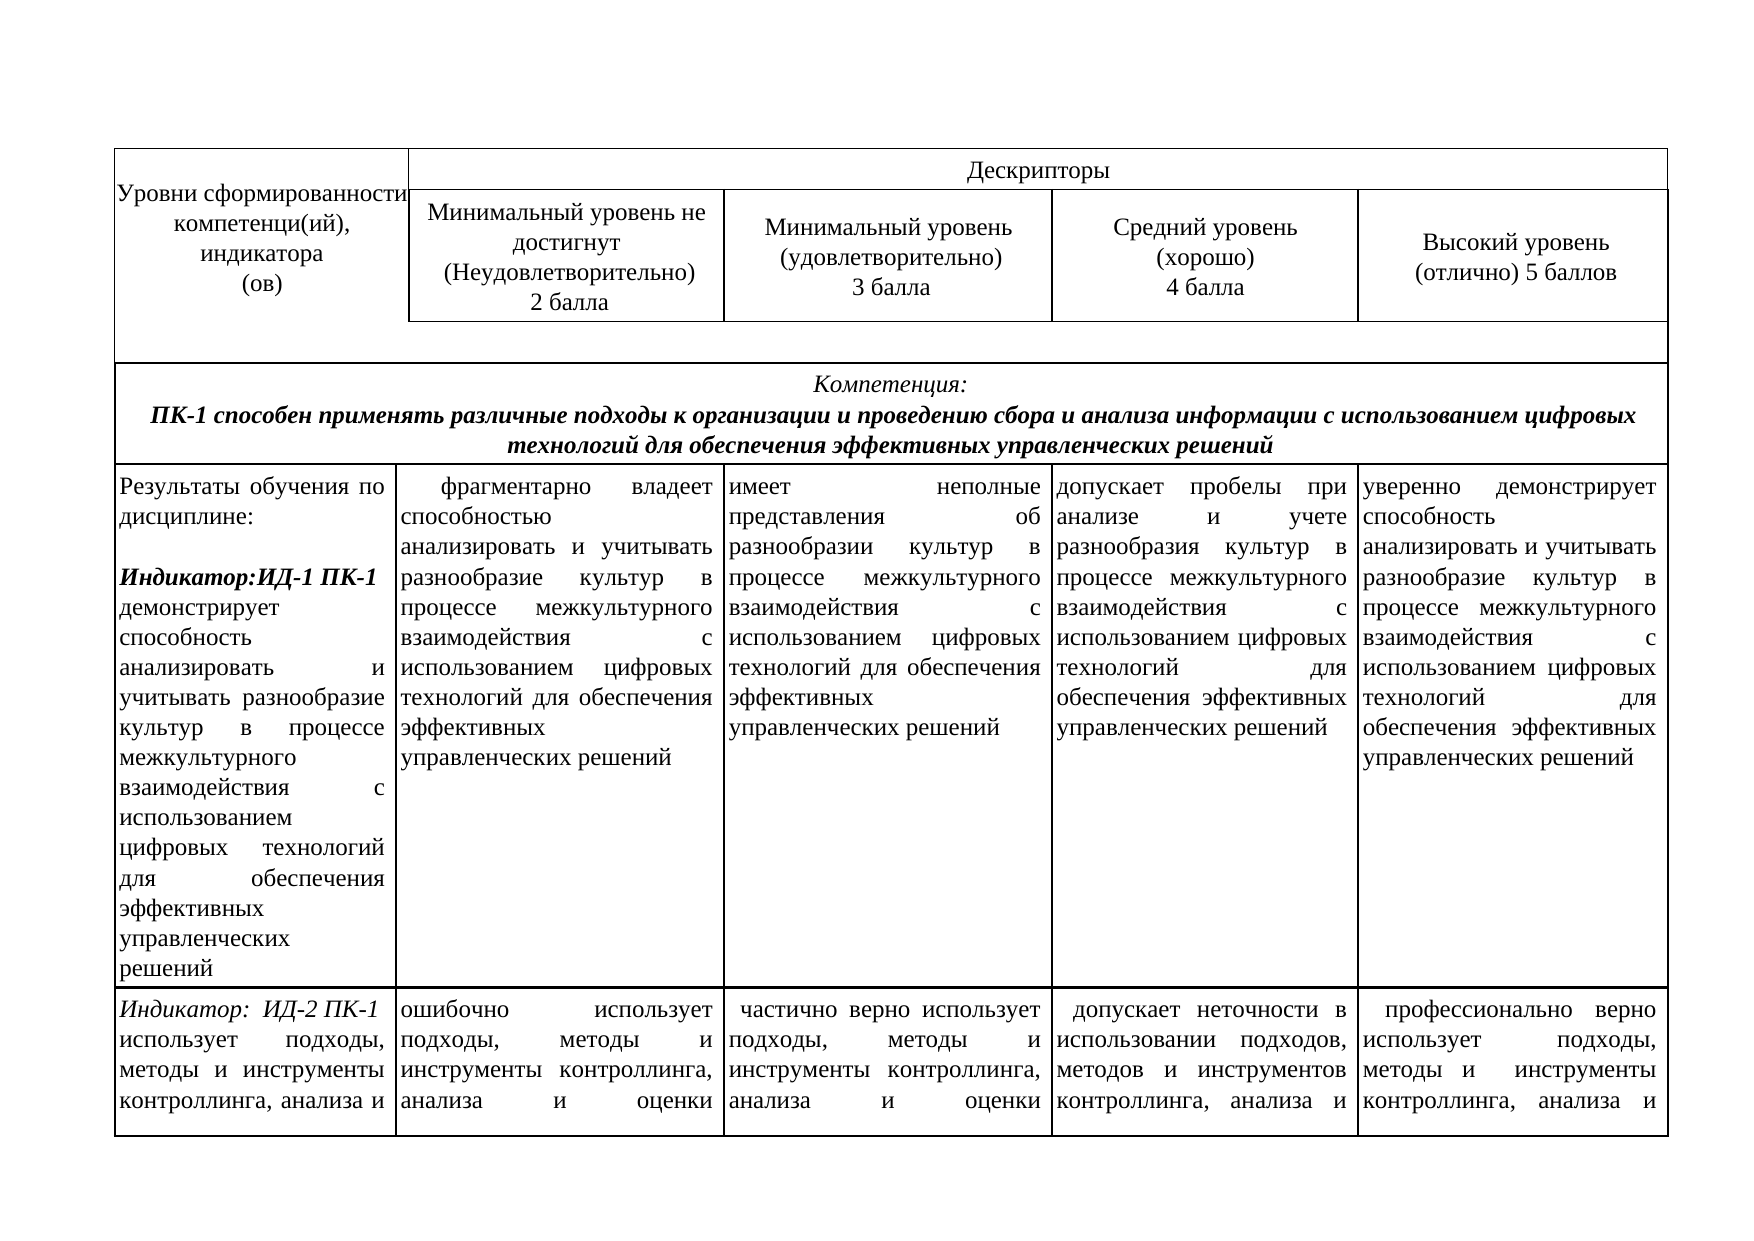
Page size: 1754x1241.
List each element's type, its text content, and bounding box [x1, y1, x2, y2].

table_cell [409, 322, 1667, 362]
table_cell фрагментарно владеет способностью анализировать и учитывать разнообразие культур в процессе межкультурного взаимодействия с использованием цифровых технологий для обеспечения эффективных управленческих решений [397, 465, 723, 986]
table_cell Средний уровень (хорошо) 4 балла [1053, 190, 1357, 321]
table_cell Результаты обучения по дисциплине: Индикатор:ИД-1 ПК-1 демонстрирует способность анализировать и учитывать разнообразие культур в процессе межкультурного взаимодействия с использованием цифровых технологий для обеспечения эффективных управленческих решений [116, 465, 395, 986]
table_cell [725, 989, 1051, 1135]
table_cell Минимальный уровень не достигнут (Неудовлетворительно) 2 балла [410, 190, 723, 321]
table_cell Компетенция: ПК-1 способен применять различные подходы к организации и проведению сбора и анализа информации с использованием цифровых технологий для обеспечения эффективных управленческих решений [116, 364, 1667, 463]
table_cell имеет неполные представления об разнообразии культур в процессе межкультурного взаимодействия с использованием цифровых технологий для обеспечения эффективных управленческих решений [725, 465, 1051, 986]
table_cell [116, 989, 395, 1135]
table_cell Минимальный уровень (удовлетворительно) 3 балла [725, 190, 1051, 321]
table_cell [397, 989, 723, 1135]
table_cell уверенно демонстрирует способность анализировать и учитывать разнообразие культур в процессе межкультурного взаимодействия с использованием цифровых технологий для обеспечения эффективных управленческих решений [1359, 465, 1667, 986]
table_cell допускает пробелы при анализе и учете разнообразия культур в процессе межкультурного взаимодействия с использованием цифровых технологий для обеспечения эффективных управленческих решений [1053, 465, 1357, 986]
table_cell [1359, 989, 1667, 1135]
table_header Дескрипторы [409, 149, 1667, 189]
table_header Уровни сформированности компетенци(ий), индикатора (ов) [115, 149, 409, 362]
table_cell Высокий уровень (отлично) 5 баллов [1359, 190, 1667, 321]
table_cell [1053, 989, 1357, 1135]
